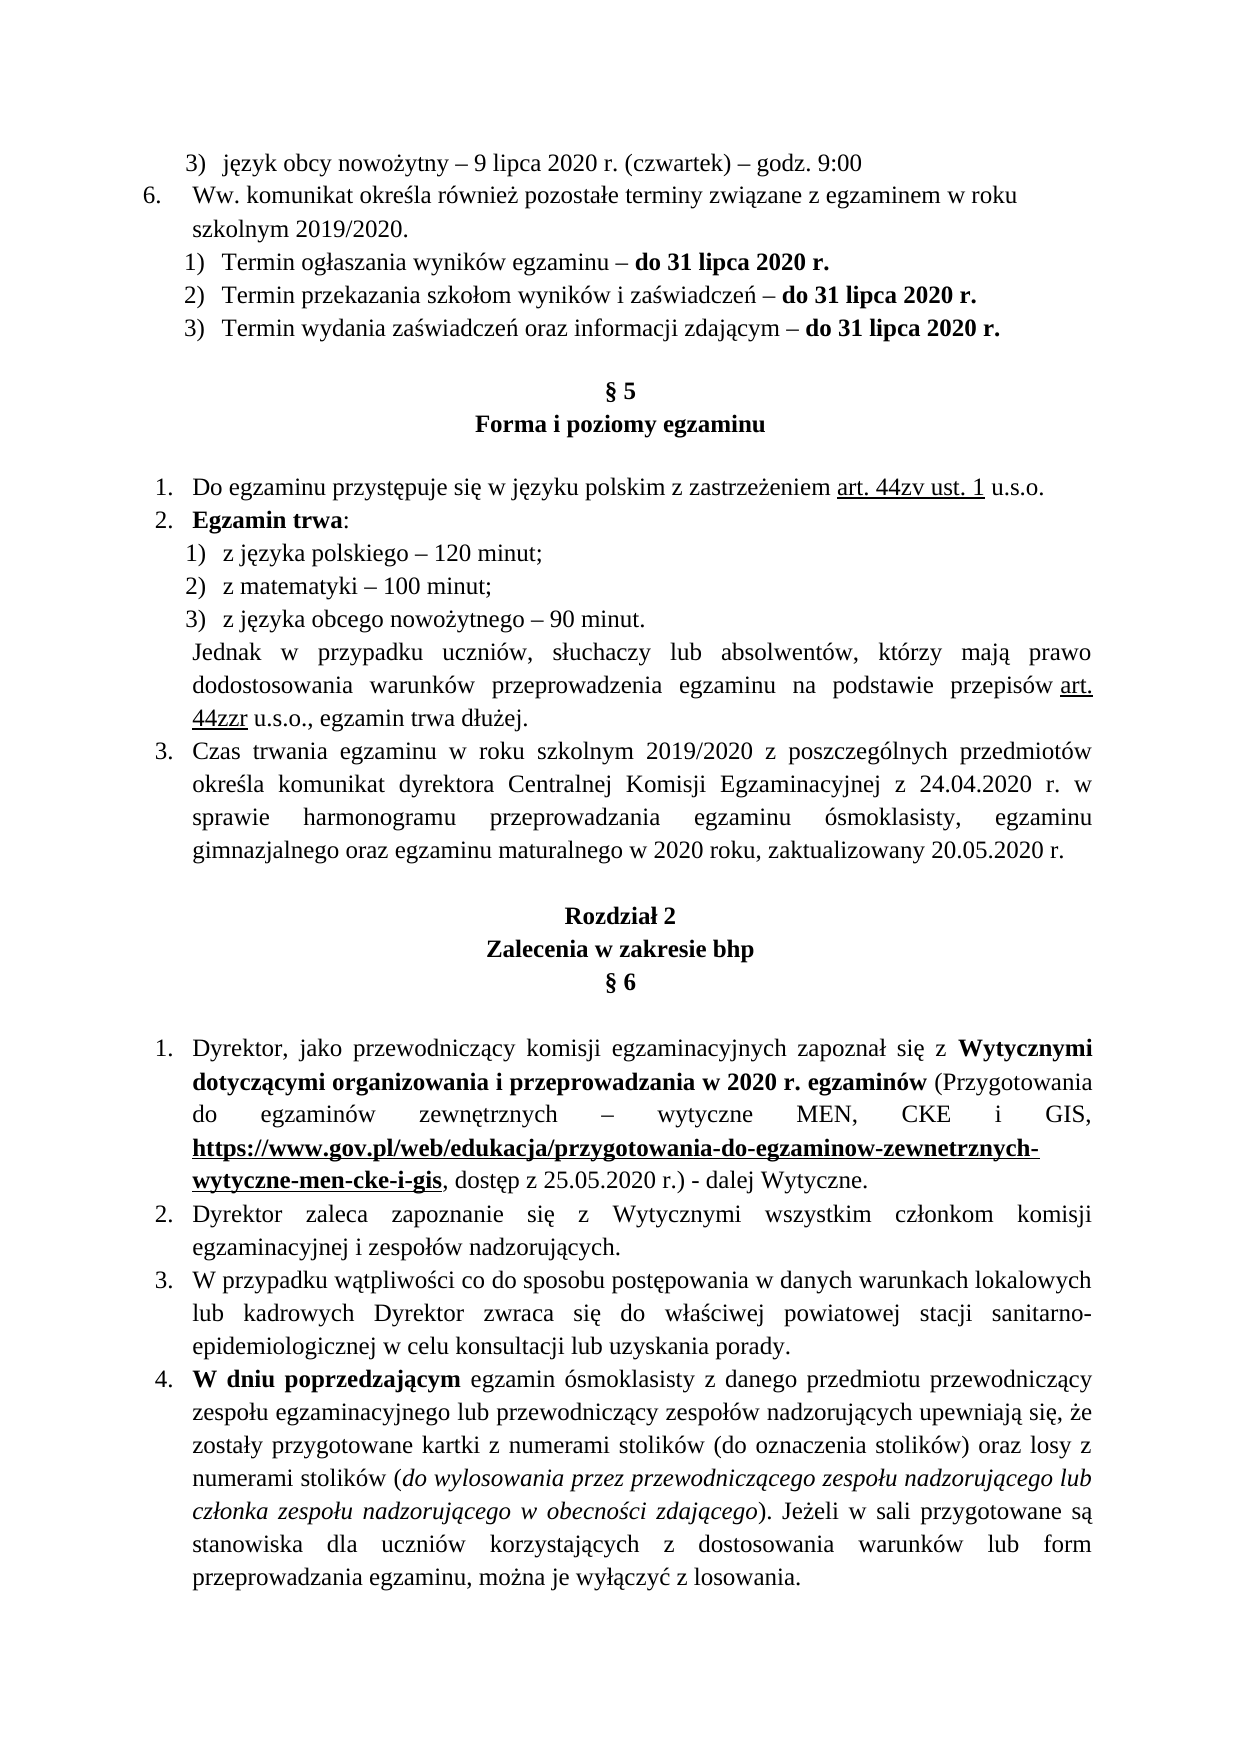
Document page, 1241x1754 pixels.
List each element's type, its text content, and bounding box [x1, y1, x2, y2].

list W dniu poprzedzającym egzamin ósmoklasisty z danego przedmiotu przewodniczący zespołu egzaminacyjnego lub przewodniczący zespołów nadzorujących upewniają się, że zostały przygotowane kartki z numerami stolików (do oznaczenia stolików) oraz losy z numerami stolików (do wylosowania przez przewodniczącego zespołu nadzorującego lub członka zespołu nadzorującego w obecności zdającego). Jeżeli w sali przygotowane są stanowiska dla uczniów korzystających z dostosowania warunków lub form przeprowadzania egzaminu, można je wyłączyć z losowania. [154, 1364, 1093, 1591]
text Jednak w przypadku uczniów, słuchaczy lub absolwentów, którzy mają prawo dodostosowania warunków przeprowadzenia egzaminu na podstawie przepisów art. 44zzr u.s.o., egzamin trwa dłużej. [192, 637, 1093, 732]
list język obcy nowożytny – 9 lipca 2020 r. (czwartek) – godz. 9:00 [185, 148, 1093, 176]
list z matematyki – 100 minut; [185, 571, 1093, 600]
text § 5 [148, 376, 1093, 405]
list Termin wydania zaświadczeń oraz informacji zdającym – do 31 lipca 2020 r. [184, 313, 1093, 341]
list Termin ogłaszania wyników egzaminu – do 31 lipca 2020 r. [184, 247, 1093, 275]
list Termin przekazania szkołom wyników i zaświadczeń – do 31 lipca 2020 r. [184, 280, 1093, 308]
text Zalecenia w zakresie bhp [148, 934, 1093, 963]
text Rozdział 2 [148, 901, 1093, 930]
list Czas trwania egzaminu w roku szkolnym 2019/2020 z poszczególnych przedmiotów określa komunikat dyrektora Centralnej Komisji Egzaminacyjnej z 24.04.2020 r. w sprawie harmonogramu przeprowadzania egzaminu ósmoklasisty, egzaminu gimnazjalnego oraz egzaminu maturalnego w 2020 roku, zaktualizowany 20.05.2020 r. [154, 736, 1093, 864]
list W przypadku wątpliwości co do sposobu postępowania w danych warunkach lokalowych lub kadrowych Dyrektor zwraca się do właściwej powiatowej stacji sanitarno-epidemiologicznej w celu konsultacji lub uzyskania porady. [154, 1265, 1093, 1359]
list Dyrektor zaleca zapoznanie się z Wytycznymi wszystkim członkom komisji egzaminacyjnej i zespołów nadzorujących. [154, 1199, 1093, 1260]
text Forma i poziomy egzaminu [148, 409, 1093, 438]
list Do egzaminu przystępuje się w języku polskim z zastrzeżeniem art. 44zv ust. 1 u.s.o. [154, 472, 1093, 501]
list Ww. komunikat określa również pozostałe terminy związane z egzaminem w roku szkolnym 2019/2020. [161, 181, 1093, 242]
text § 6 [148, 967, 1093, 996]
list z języka obcego nowożytnego – 90 minut. [185, 604, 1093, 633]
list Egzamin trwa: [154, 505, 1093, 534]
list Dyrektor, jako przewodniczący komisji egzaminacyjnych zapoznał się z Wytycznymi dotyczącymi organizowania i przeprowadzania w 2020 r. egzaminów (Przygotowania do egzaminów zewnętrznych – wytyczne MEN, CKE i GIS, https://www.gov.pl/web/edukacja/przygotowania-do-egzaminow-zewnetrznych-wytyczne-men-cke-i-gis, dostęp z 25.05.2020 r.) - dalej Wytyczne. [154, 1033, 1093, 1194]
list z języka polskiego – 120 minut; [185, 538, 1093, 567]
